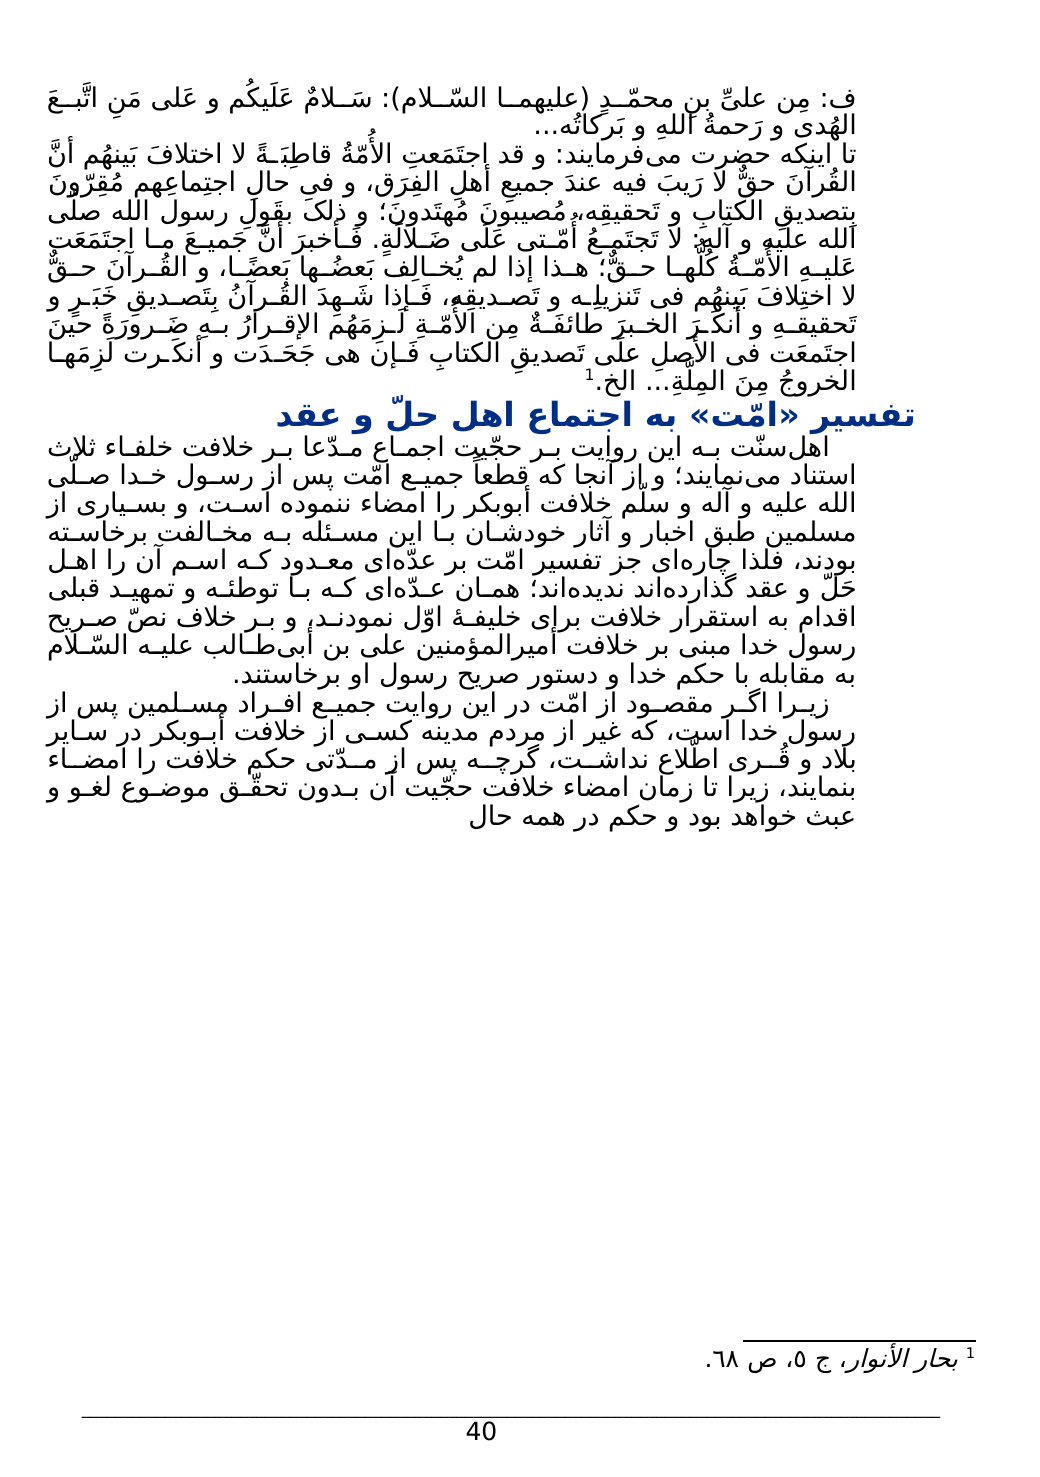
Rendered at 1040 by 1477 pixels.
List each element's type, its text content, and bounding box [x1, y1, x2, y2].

text تا اینکه حضرت می‌فرمایند: و قد اجتَمَعتِ الأُمّةُ قاطِبَةً لا اختلافَ بَینهُم أنَّ القُرآنَ حقٌّ لا رَیبَ فیه عندَ جمیعِ أهلِ الفِرَق، و فی حالِ اجتِماعِهم مُقِرّونَ بِتصدیقِ الکتابِ و تَحقیقِه، مُصیبونَ مُهتَدونَ؛ و ذلکَ بقَولِ رسول الله صلّی الله علیه و آله: لا تَجتَمعُ أُمّتی عَلَی ضَلالَةٍ. فَأخبرَ أنَّ جَمیعَ ما اجتَمَعَت عَلیهِ الأُمّةُ کُلُّها حقٌّ؛ هذا إذا لم یُخالِف بَعضُها بَعضًا، و القُرآنَ حقٌّ لا اختِلافَ بَینهُم فی تَنزیلِه و تَصدیقِه، فَإذا شَهِدَ القُرآنُ بِتَصدیقِ خَبَرٍ و تَحقیقهِ و أنکَرَ الخبرَ طائفَةٌ مِن الأُمّةِ لَزِمَهُم الإقرارُ بهِ ضَرورَةً حینَ اجتَمعَت فی الأصلِ علَی تَصدیقِ الکتابِ فَإن هی جَحَدَت و أنکَرت لَزِمَها الخروجُ مِنَ المِلَّةِ... الخ. [47, 141, 857, 397]
text اهل‌سنّت به این روایت بر حجّیت اجماع مدّعا بر خلافت خلفاء ثلاث استناد می‌نمایند؛ و از آنجا که قطعاً جمیع امّت پس از رسول خدا صلّی الله علیه و آله و سلّم خلافت أبوبکر را امضاء ننموده است، و بسیاری از مسلمین طبق اخبار و آثار خودشان با این مسئله به مخالفت برخاسته بودند، فلذا چاره‌ای جز تفسیر امّت بر عدّه‌ای معدود که اسم آن را اهل حَلّ و عقد گذارده‌اند ندیده‌اند؛ همان عدّه‌ای که با توطئه و تمهید قبلی اقدام به استقرار خلافت برای خلیفۀ اوّل نمودند، و بر خلاف نصّ صریح رسول خدا مبنی بر خلافت أمیرالمؤمنین علی بن أبی‌طالب علیه السّلام به مقابله با حکم خدا و دستور صریح رسول او برخاستند. [47, 434, 857, 690]
text زیرا اگر مقصود از امّت در این روایت جمیع افراد مسلمین پس از رسول خدا است، که غیر از مردم مدینه کسی از خلافت أبوبکر در سایر بلاد و قُری اطّلاع نداشت، گرچه پس از مدّتی حکم خلافت را امضاء بنمایند، زیرا تا زمان امضاء خلافت حجّیت آن بدون تحقّق موضوع لغو و عبث خواهد بود و حکم در همه حال [47, 690, 857, 832]
text ف: مِن علیِّ بنِ محمّدٍ (علیهما السّلام): سَلامٌ عَلَیکُم و عَلی مَنِ اتَّبعَ الهُدی و رَحمةُ اللهِ و بَرکاتُه... [47, 84, 857, 141]
subtitle تفسیر «امّت» به اجتماع اهل حلّ و عقد [106, 397, 916, 434]
